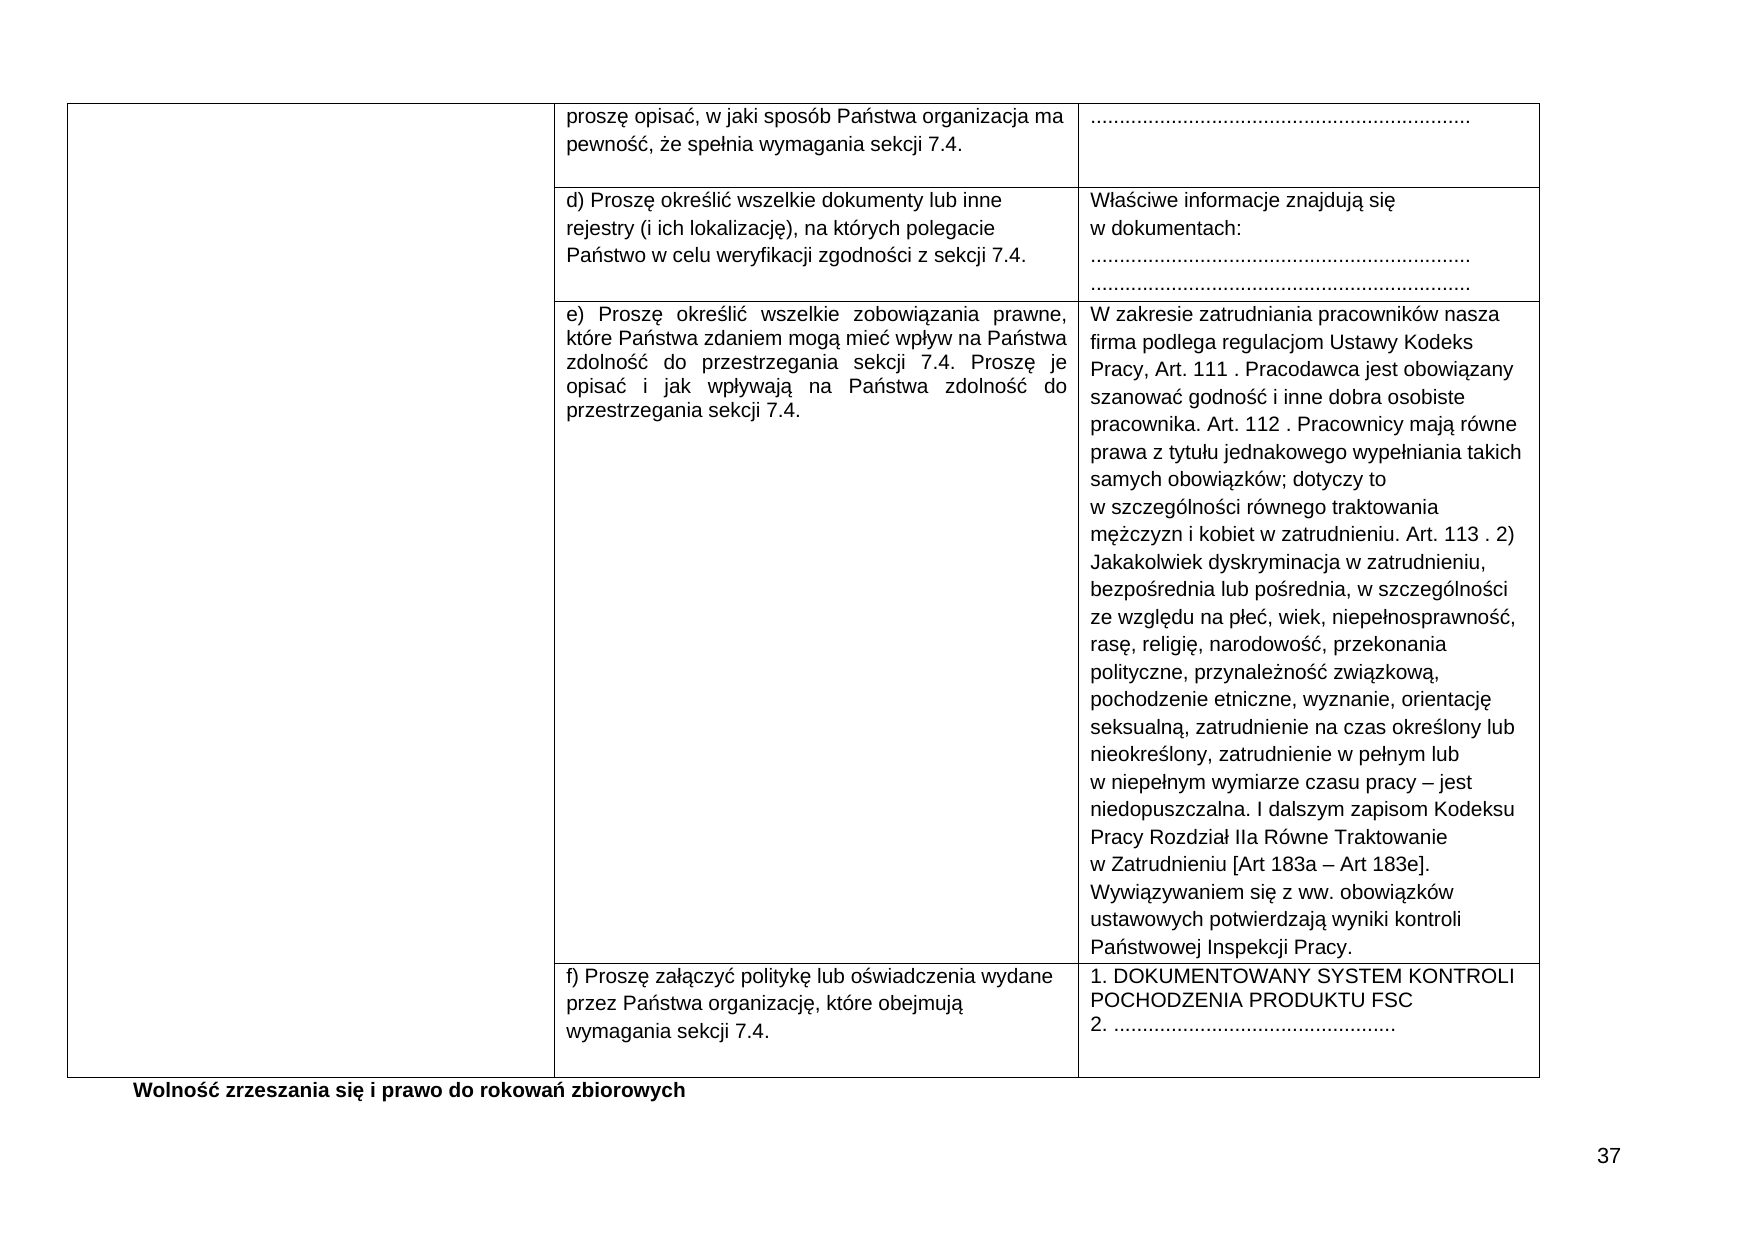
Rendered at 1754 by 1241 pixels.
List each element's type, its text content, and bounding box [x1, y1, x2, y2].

table_cell e) Proszę określić wszelkie zobowiązania prawne, które Państwa zdaniem mogą mieć wpływ na Państwa zdolność do przestrzegania sekcji 7.4. Proszę je opisać i jak wpływają na Państwa zdolność do przestrzegania sekcji 7.4. [555, 302, 1078, 962]
table_cell d) Proszę określić wszelkie dokumenty lub inne rejestry (i ich lokalizację), na których polegacie Państwo w celu weryfikacji zgodności z sekcji 7.4. [555, 188, 1078, 301]
table_cell W zakresie zatrudniania pracowników nasza firma podlega regulacjom Ustawy Kodeks Pracy, Art. 111 . Pracodawca jest obowiązany szanować godność i inne dobra osobiste pracownika. Art. 112 . Pracownicy mają równe prawa z tytułu jednakowego wypełniania takich samych obowiązków; dotyczy to w szczególności równego traktowania mężczyzn i kobiet w zatrudnieniu. Art. 113 . 2) Jakakolwiek dyskryminacja w zatrudnieniu, bezpośrednia lub pośrednia, w szczególności ze względu na płeć, wiek, niepełnosprawność, rasę, religię, narodowość, przekonania polityczne, przynależność związkową, pochodzenie etniczne, wyznanie, orientację seksualną, zatrudnienie na czas określony lub nieokreślony, zatrudnienie w pełnym lub w niepełnym wymiarze czasu pracy – jest niedopuszczalna. I dalszym zapisom Kodeksu Pracy Rozdział IIa Równe Traktowanie w Zatrudnieniu [Art 183a – Art 183e]. Wywiązywaniem się z ww. obowiązków ustawowych potwierdzają wyniki kontroli Państwowej Inspekcji Pracy. [1079, 302, 1539, 962]
text Wolność zrzeszania się i prawo do rokowań zbiorowych [133, 1078, 1621, 1102]
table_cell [1079, 104, 1539, 187]
table_cell f) Proszę załączyć politykę lub oświadczenia wydane przez Państwa organizację, które obejmują wymagania sekcji 7.4. [555, 964, 1078, 1077]
table_cell Właściwe informacje znajdują się w dokumentach: .................................................................. .................................................................. [1079, 188, 1539, 301]
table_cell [555, 104, 1078, 187]
table_cell 1. DOKUMENTOWANY SYSTEM KONTROLI POCHODZENIA PRODUKTU FSC 2. ................................................. [1079, 964, 1539, 1077]
